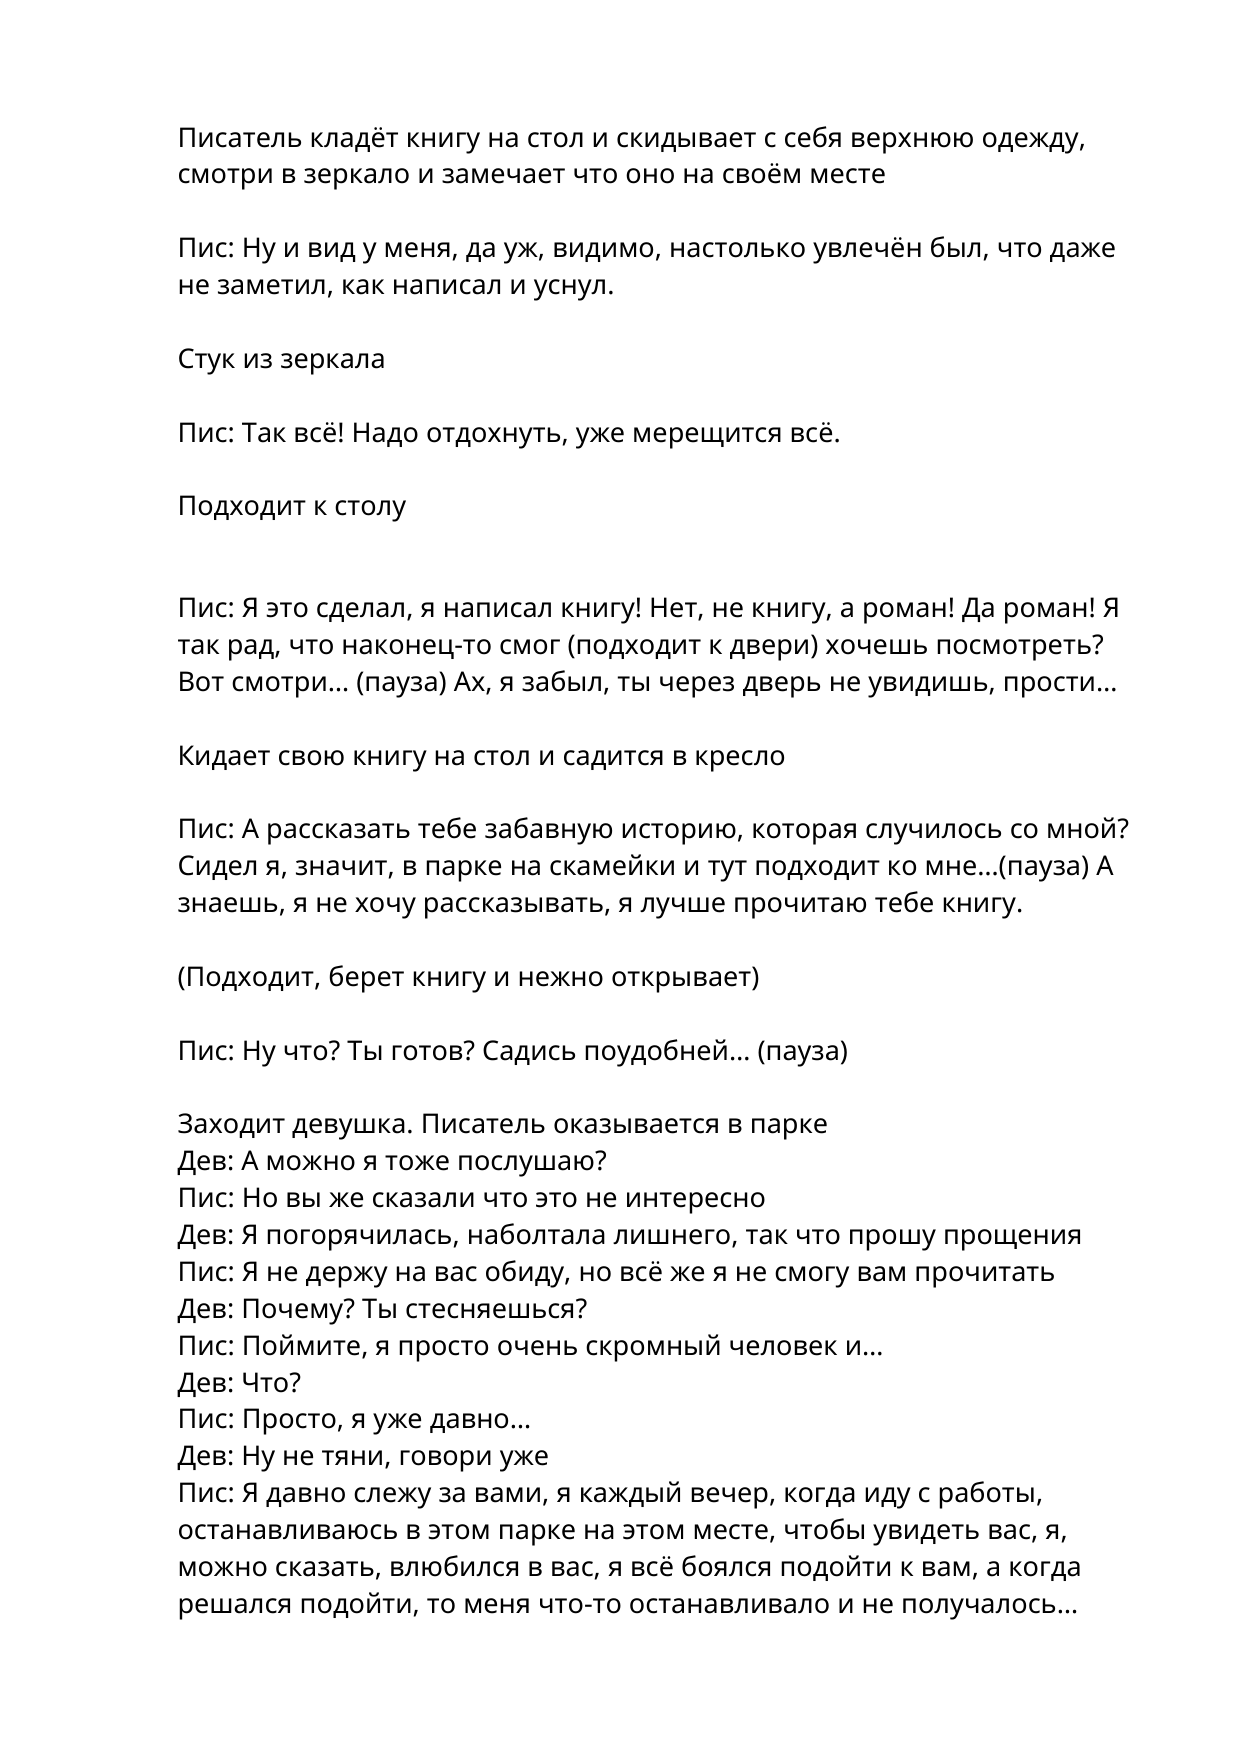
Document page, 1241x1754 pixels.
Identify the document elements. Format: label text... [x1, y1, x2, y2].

text Пис: Я это сделал, я написал книгу! Нет, не книгу, а роман! Да роман! Я так рад, что наконец-то смог (подходит к двери) хочешь посмотреть? Вот смотри… (пауза) Ах, я забыл, ты через дверь не увидишь, прости… [177, 589, 1152, 699]
text Стук из зеркала [177, 339, 1152, 376]
text Кидает свою книгу на стол и садится в кресло [177, 736, 1152, 773]
text Дев: Почему? Ты стесняешься? [177, 1289, 1152, 1326]
text Дев: Ну не тяни, говори уже [177, 1437, 1152, 1474]
text Пис: Ну что? Ты готов? Садись поудобней… (пауза) [177, 1031, 1152, 1068]
text Пис: Я не держу на вас обиду, но всё же я не смогу вам прочитать [177, 1252, 1152, 1289]
text Пис: Так всё! Надо отдохнуть, уже мерещится всё. [177, 413, 1152, 450]
text Дев: А можно я тоже послушаю? [177, 1142, 1152, 1179]
text Пис: Я давно слежу за вами, я каждый вечер, когда иду с работы, останавливаюсь в этом парке на этом месте, чтобы увидеть вас, я, можно сказать, влюбился в вас, я всё боялся подойти к вам, а когда решался подойти, то меня что-то останавливало и не получалось… [177, 1474, 1152, 1621]
text Дев: Что? [177, 1363, 1152, 1400]
text Подходит к столу [177, 487, 1152, 524]
text Пис: Поймите, я просто очень скромный человек и… [177, 1326, 1152, 1363]
text Писатель кладёт книгу на стол и скидывает с себя верхнюю одежду, смотри в зеркало и замечает что оно на своём месте [177, 118, 1152, 192]
text Пис: Но вы же сказали что это не интересно [177, 1179, 1152, 1216]
text Дев: Я погорячилась, наболтала лишнего, так что прошу прощения [177, 1216, 1152, 1252]
text Пис: Просто, я уже давно… [177, 1400, 1152, 1437]
text Пис: А рассказать тебе забавную историю, которая случилось со мной? Сидел я, значит, в парке на скамейки и тут подходит ко мне…(пауза) А знаешь, я не хочу рассказывать, я лучше прочитаю тебе книгу. [177, 810, 1152, 921]
text Заходит девушка. Писатель оказывается в парке [177, 1105, 1152, 1142]
text Пис: Ну и вид у меня, да уж, видимо, настолько увлечён был, что даже не заметил, как написал и уснул. [177, 229, 1152, 302]
text (Подходит, берет книгу и нежно открывает) [177, 957, 1152, 994]
